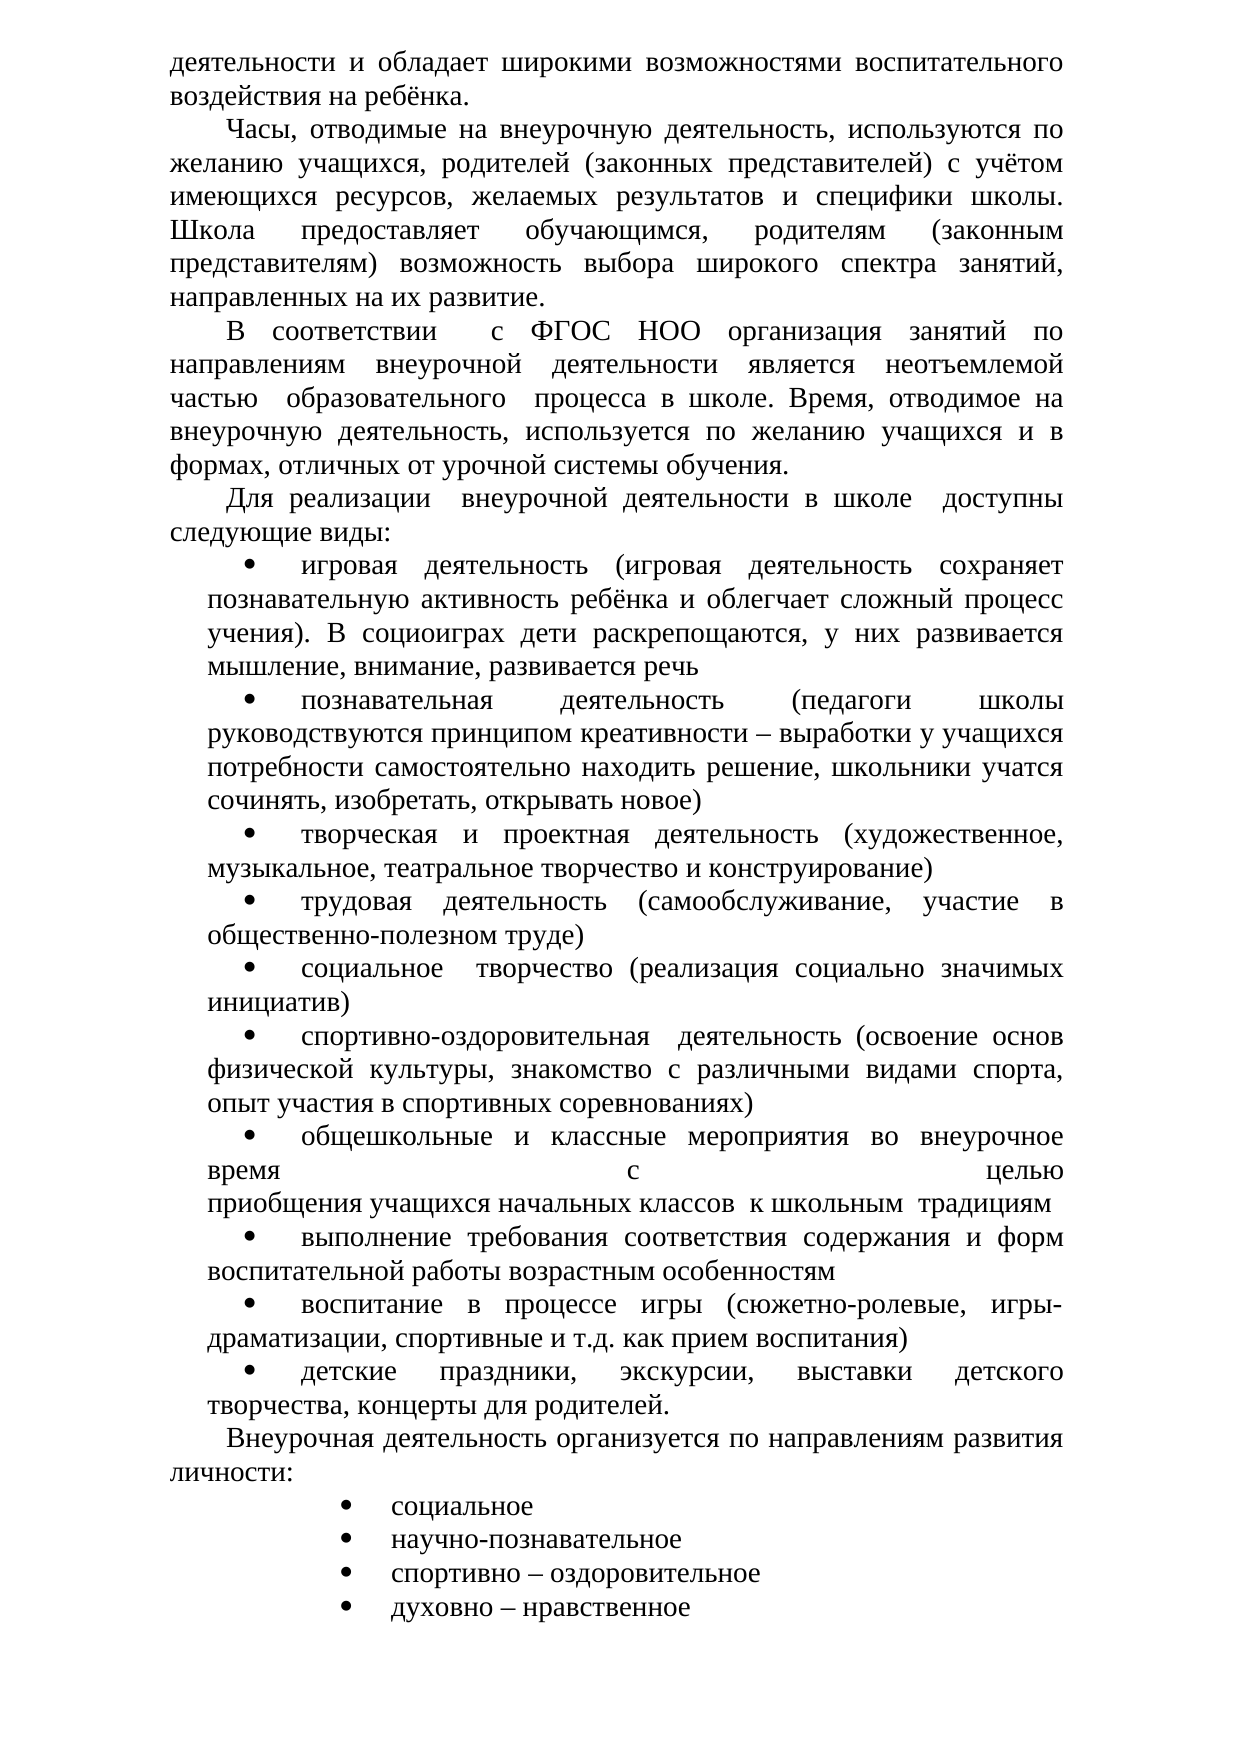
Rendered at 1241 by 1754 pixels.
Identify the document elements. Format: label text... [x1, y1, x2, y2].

list выполнение требования соответствия содержания и форм воспитательной работы возрастным особенностям [207, 1219, 1064, 1286]
list спортивно-оздоровительная деятельность (освоение основ физической культуры, знакомство с различными видами спорта, опыт участия в спортивных соревнованиях) [207, 1018, 1064, 1118]
text Часы, отводимые на внеурочную деятельность, используются по желанию учащихся, родителей (законных представителей) с учётом имеющихся ресурсов, желаемых результатов и специфики школы. Школа предоставляет обучающимся, родителям (законным представителям) возможность выбора широкого спектра занятий, направленных на их развитие. [169, 111, 1064, 313]
text Для реализации внеурочной деятельности в школе доступны следующие виды: [169, 480, 1064, 547]
text Внеурочная деятельность организуется по направлениям развития личности: [169, 1421, 1064, 1488]
list спортивно – оздоровительное [303, 1555, 1064, 1589]
list детские праздники, экскурсии, выставки детского творчества, концерты для родителей. [207, 1353, 1064, 1421]
list творческая и проектная деятельность (художественное, музыкальное, театральное творчество и конструирование) [207, 816, 1064, 883]
list научно-познавательное [303, 1521, 1064, 1555]
list воспитание в процессе игры (сюжетно-ролевые, игры-драматизации, спортивные и т.д. как прием воспитания) [207, 1286, 1064, 1353]
list познавательная деятельность (педагоги школы руководствуются принципом креативности – выработки у учащихся потребности самостоятельно находить решение, школьники учатся сочинять, изобретать, открывать новое) [207, 682, 1064, 816]
list социальное творчество (реализация социально значимых инициатив) [207, 950, 1064, 1018]
list общешкольные и классные мероприятия во внеурочное время с целью приобщения учащихся начальных классов к школьным традициям [207, 1118, 1064, 1219]
list социальное [303, 1488, 1064, 1521]
text В соответствии с ФГОС НОО организация занятий по направлениям внеурочной деятельности является неотъемлемой частью образовательного процесса в школе. Время, отводимое на внеурочную деятельность, используется по желанию учащихся и в формах, отличных от урочной системы обучения. [169, 313, 1064, 480]
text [169, 44, 1064, 111]
list духовно – нравственное [303, 1589, 1064, 1622]
list трудовая деятельность (самообслуживание, участие в общественно-полезном труде) [207, 883, 1064, 950]
list игровая деятельность (игровая деятельность сохраняет познавательную активность ребёнка и облегчает сложный процесс учения). В социоиграх дети раскрепощаются, у них развивается мышление, внимание, развивается речь [207, 547, 1064, 682]
